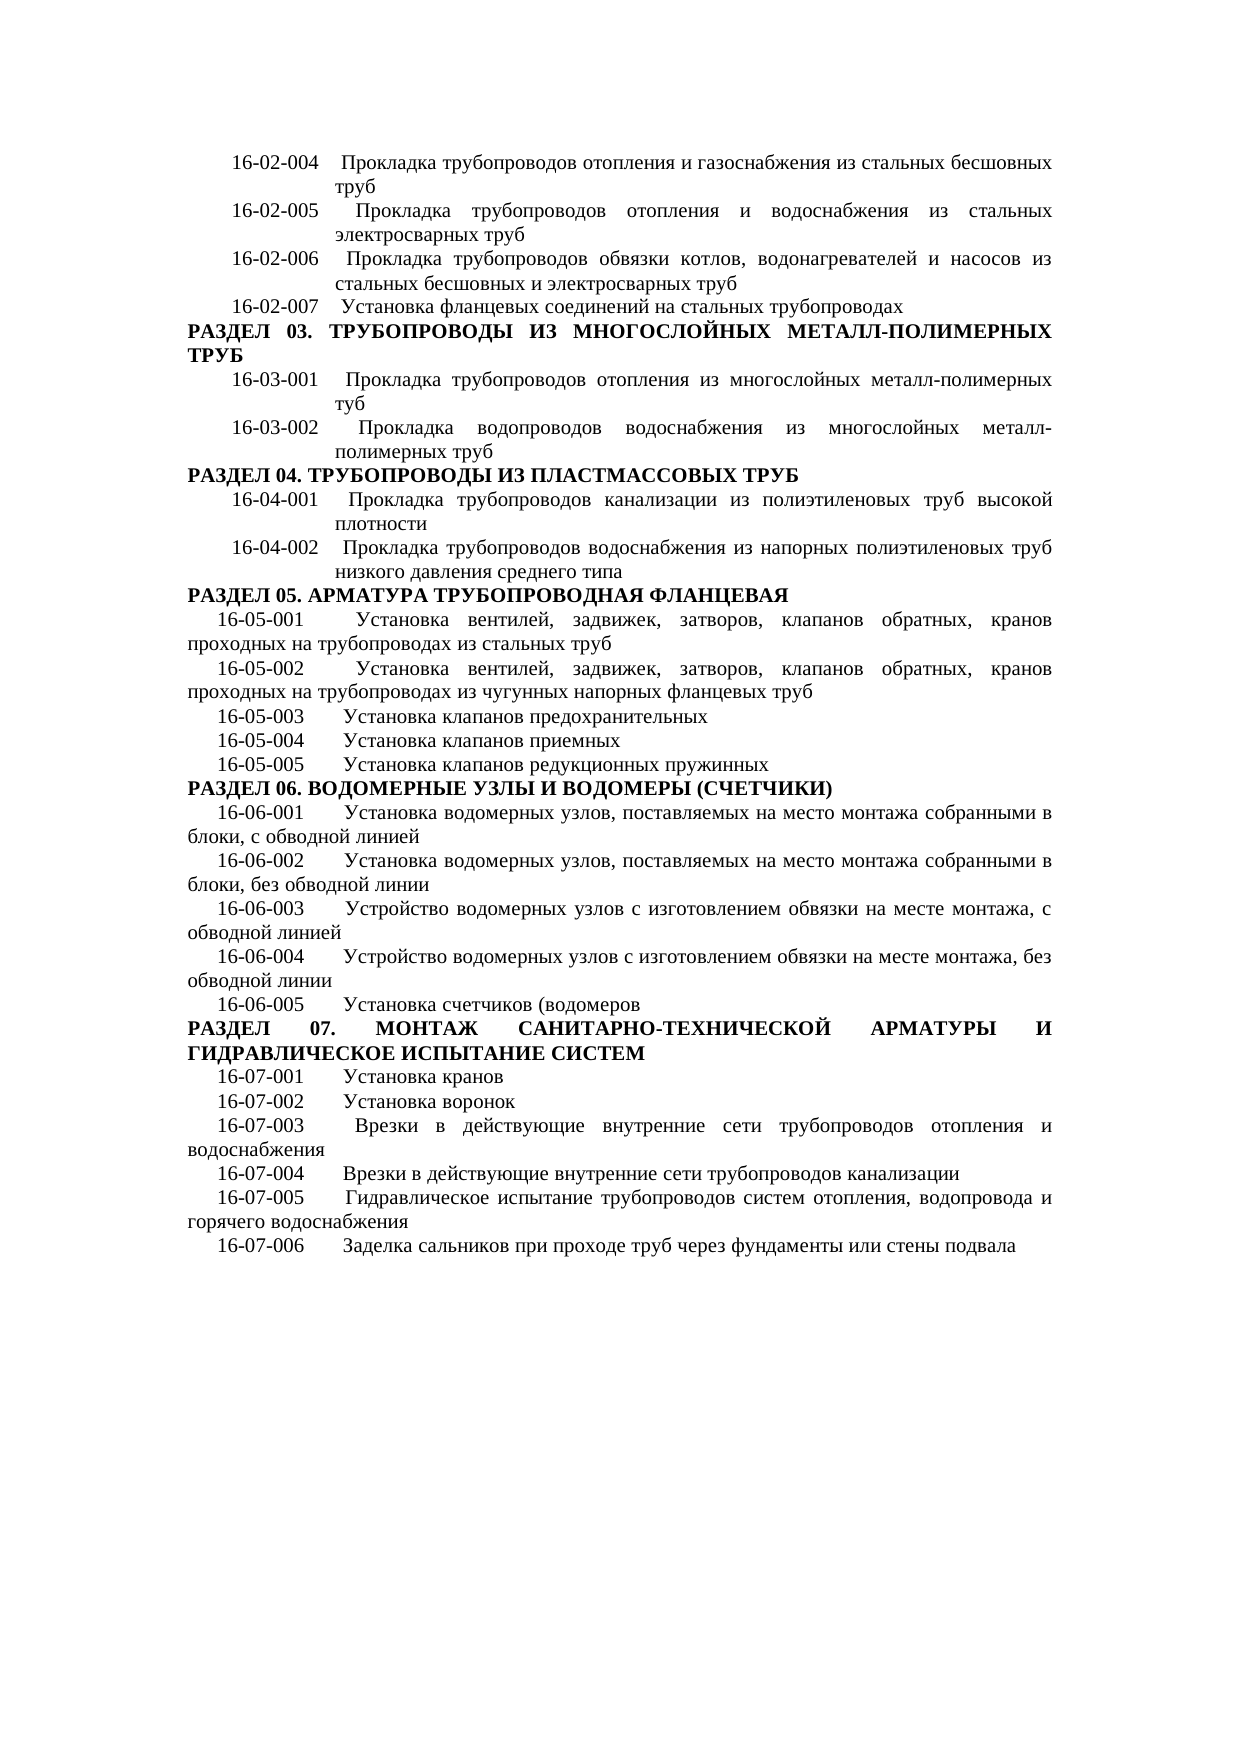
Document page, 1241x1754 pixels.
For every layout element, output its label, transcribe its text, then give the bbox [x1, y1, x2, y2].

text 16-07-006 Заделка сальников при проходе труб через фундаменты или стены подвала [187, 1233, 1053, 1257]
text 16-03-001 Прокладка трубопроводов отопления из многослойных металл-полимерных туб [231, 367, 1053, 415]
text 16-02-004 Прокладка трубопроводов отопления и газоснабжения из стальных бесшовных труб [231, 150, 1053, 198]
text 16-03-002 Прокладка водопроводов водоснабжения из многослойных металл-полимерных труб [231, 415, 1053, 463]
text РАЗДЕЛ 07. МОНТАЖ САНИТАРНО-ТЕХНИЧЕСКОЙ АРМАТУРЫ И ГИДРАВЛИЧЕСКОЕ ИСПЫТАНИЕ СИСТЕМ [187, 1016, 1053, 1064]
text 16-02-005 Прокладка трубопроводов отопления и водоснабжения из стальных электросварных труб [231, 198, 1053, 246]
text 16-06-001 Установка водомерных узлов, поставляемых на место монтажа собранными в блоки, с обводной линией [187, 800, 1053, 848]
text 16-04-002 Прокладка трубопроводов водоснабжения из напорных полиэтиленовых труб низкого давления среднего типа [231, 535, 1053, 583]
text 16-05-001 Установка вентилей, задвижек, затворов, клапанов обратных, кранов проходных на трубопроводах из стальных труб [187, 607, 1053, 655]
text РАЗДЕЛ 04. ТРУБОПРОВОДЫ ИЗ ПЛАСТМАССОВЫХ ТРУБ [187, 463, 1053, 487]
text 16-06-005 Установка счетчиков (водомеров [187, 992, 1053, 1016]
text РАЗДЕЛ 03. ТРУБОПРОВОДЫ ИЗ МНОГОСЛОЙНЫХ МЕТАЛЛ-ПОЛИМЕРНЫХ ТРУБ [187, 318, 1053, 367]
text 16-06-002 Установка водомерных узлов, поставляемых на место монтажа собранными в блоки, без обводной линии [187, 848, 1053, 896]
text 16-05-002 Установка вентилей, задвижек, затворов, клапанов обратных, кранов проходных на трубопроводах из чугунных напорных фланцевых труб [187, 655, 1053, 703]
text 16-02-007 Установка фланцевых соединений на стальных трубопроводах [231, 294, 1053, 318]
text 16-05-004 Установка клапанов приемных [187, 727, 1053, 752]
text 16-07-003 Врезки в действующие внутренние сети трубопроводов отопления и водоснабжения [187, 1112, 1053, 1161]
text 16-07-004 Врезки в действующие внутренние сети трубопроводов канализации [187, 1161, 1053, 1185]
text РАЗДЕЛ 06. ВОДОМЕРНЫЕ УЗЛЫ И ВОДОМЕРЫ (СЧЕТЧИКИ) [187, 776, 1053, 800]
text 16-05-005 Установка клапанов редукционных пружинных [187, 752, 1053, 776]
text 16-06-004 Устройство водомерных узлов с изготовлением обвязки на месте монтажа, без обводной линии [187, 944, 1053, 992]
text 16-07-005 Гидравлическое испытание трубопроводов систем отопления, водопровода и горячего водоснабжения [187, 1185, 1053, 1233]
text 16-04-001 Прокладка трубопроводов канализации из полиэтиленовых труб высокой плотности [231, 487, 1053, 535]
text 16-07-002 Установка воронок [187, 1088, 1053, 1112]
text 16-05-003 Установка клапанов предохранительных [187, 703, 1053, 727]
text 16-07-001 Установка кранов [187, 1064, 1053, 1088]
text 16-06-003 Устройство водомерных узлов с изготовлением обвязки на месте монтажа, с обводной линией [187, 896, 1053, 944]
text 16-02-006 Прокладка трубопроводов обвязки котлов, водонагревателей и насосов из стальных бесшовных и электросварных труб [231, 246, 1053, 294]
text РАЗДЕЛ 05. АРМАТУРА ТРУБОПРОВОДНАЯ ФЛАНЦЕВАЯ [187, 583, 1053, 607]
